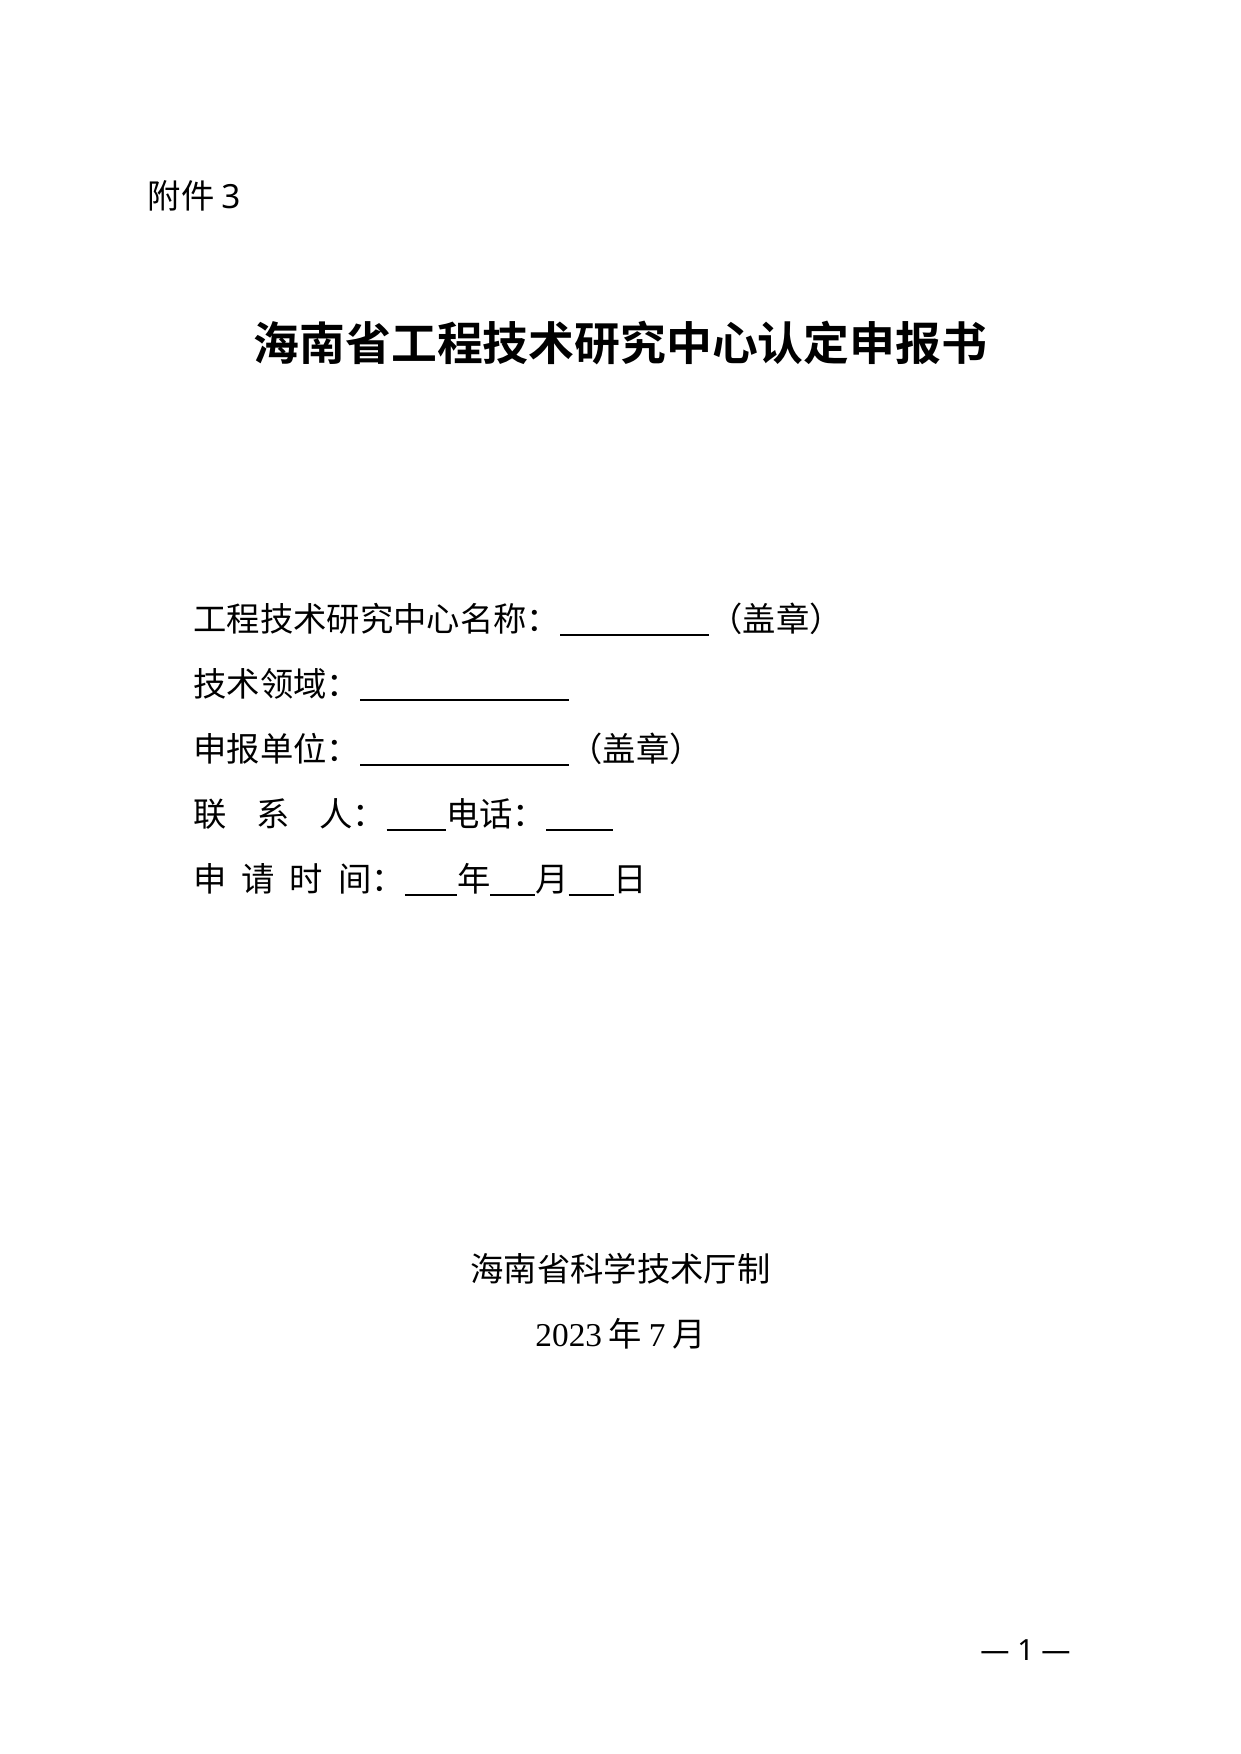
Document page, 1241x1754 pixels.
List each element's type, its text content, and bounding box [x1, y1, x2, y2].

text 2023年7月 [148, 1299, 1092, 1364]
text 联 系 人： 电话： [148, 779, 1092, 844]
text 申报单位： （盖章） [148, 714, 1092, 779]
text 海南省科学技术厅制 [148, 1234, 1092, 1299]
text 附件3 [148, 162, 1092, 227]
text 技术领域： [148, 649, 1092, 714]
text 海南省工程技术研究中心认定申报书 [148, 292, 1092, 389]
text 工程技术研究中心名称： （盖章） [148, 584, 1092, 649]
text 申 请 时 间： 年 月 日 [148, 844, 1092, 909]
